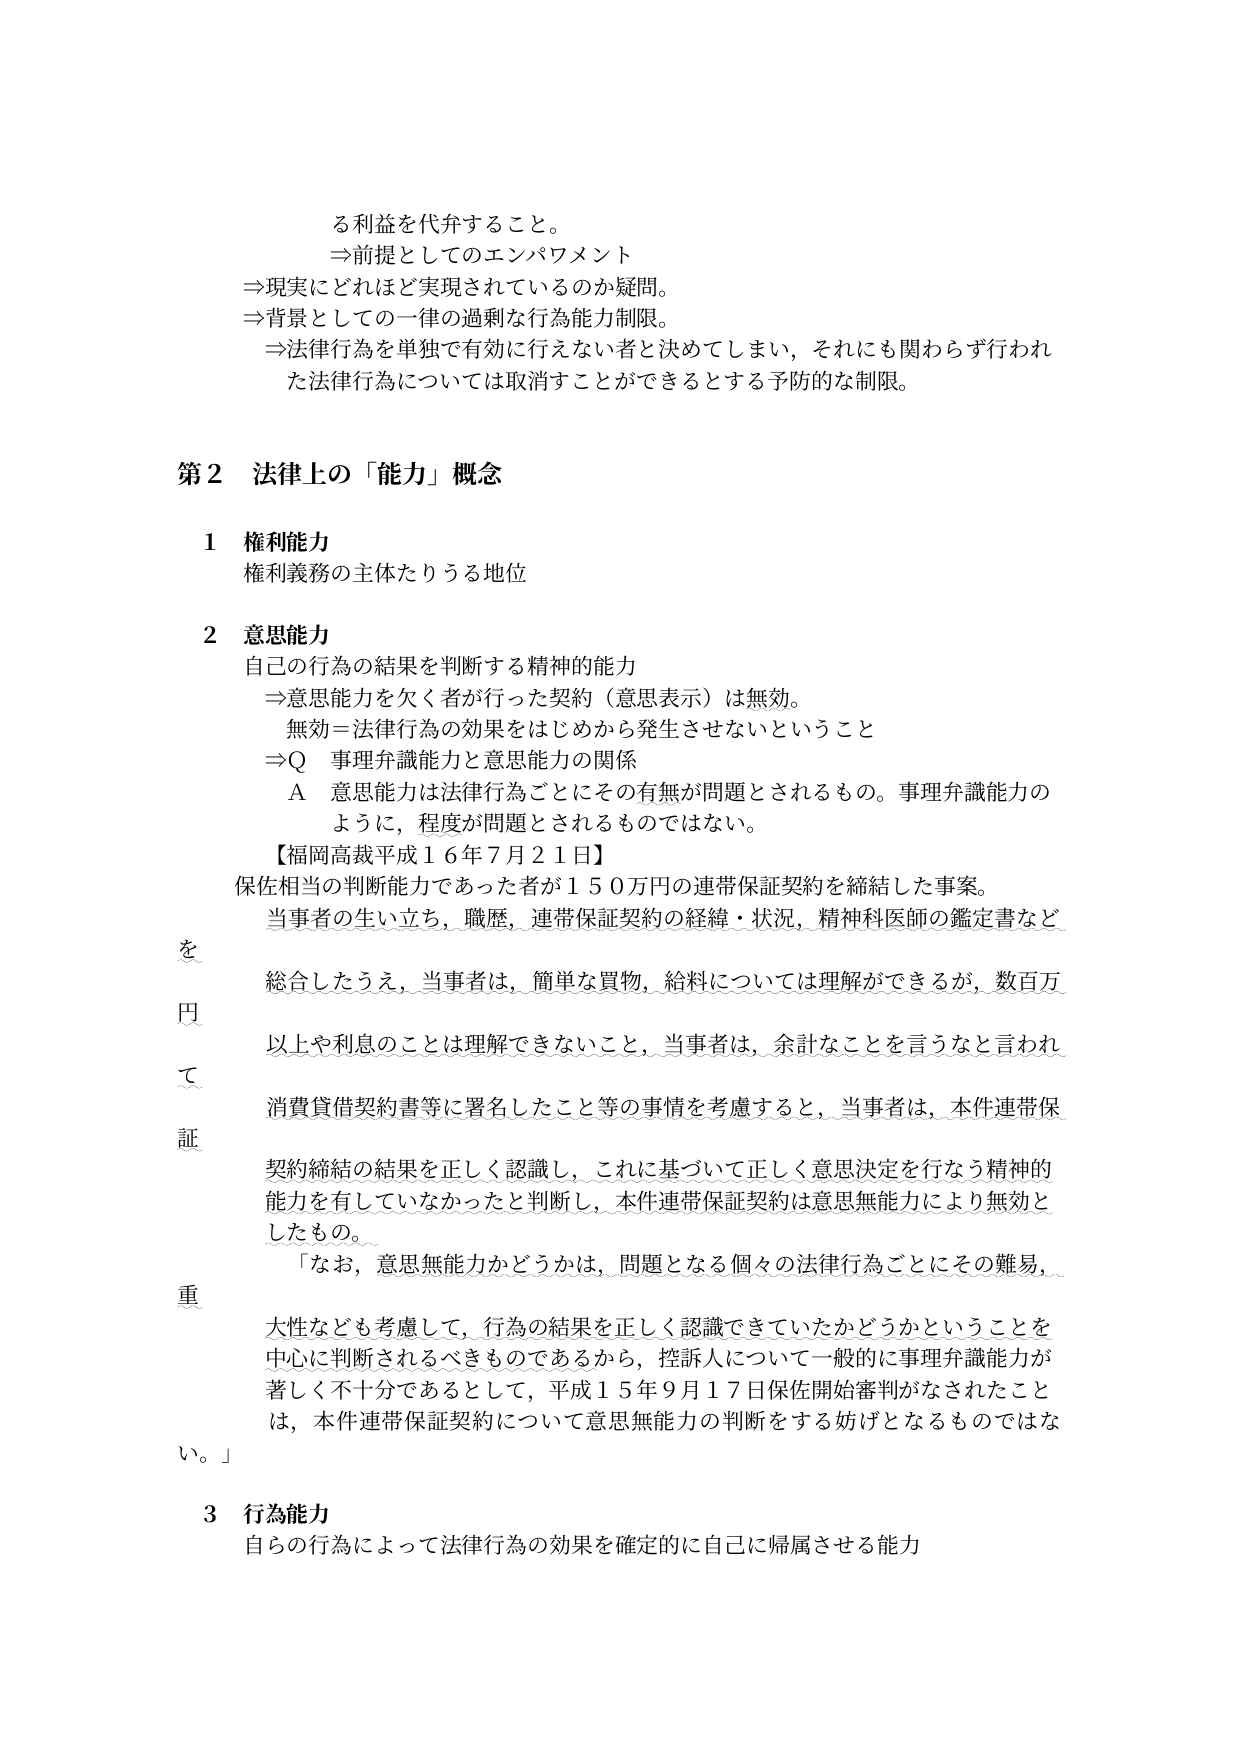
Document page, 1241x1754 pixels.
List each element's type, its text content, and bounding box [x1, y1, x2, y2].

text 契約締結の結果を正しく認識し，これに基づいて正しく意思決定を行なう精神的 [177, 1153, 1063, 1184]
text 総合したうえ，当事者は，簡単な買物，給料については理解ができるが，数百万円 [177, 964, 1063, 1027]
text 保佐相当の判断能力であった者が１５０万円の連帯保証契約を締結した事案。 [177, 869, 1063, 901]
text 「なお，意思無能力かどうかは，問題となる個々の法律行為ごとにその難易，重 [177, 1247, 1063, 1310]
text 中心に判断されるべきものであるから，控訴人について一般的に事理弁識能力が [177, 1341, 1063, 1373]
text ３ 行為能力 [177, 1497, 1063, 1528]
text ⇒現実にどれほど実現されているのか疑問。 [177, 270, 1063, 301]
text 【福岡高裁平成１６年７月２１日】 [177, 838, 1063, 869]
text ２ 意思能力 [177, 618, 1063, 649]
text １ 権利能力 [177, 525, 1063, 557]
text Ａ 意思能力は法律行為ごとにその有無が問題とされるもの。事理弁識能力の [177, 775, 1063, 807]
text 権利義務の主体たりうる地位 [177, 557, 1063, 588]
text ⇒前提としてのエンパワメント [177, 238, 1063, 270]
text 著しく不十分であるとして，平成１５年９月１７日保佐開始審判がなされたこと [177, 1373, 1063, 1404]
text る利益を代弁すること。 [177, 207, 1063, 238]
text 消費貸借契約書等に署名したこと等の事情を考慮すると，当事者は，本件連帯保証 [177, 1090, 1063, 1153]
text 以上や利息のことは理解できないこと，当事者は，余計なことを言うなと言われて [177, 1027, 1063, 1090]
text ⇒意思能力を欠く者が行った契約（意思表示）は無効。 [177, 681, 1063, 712]
text た法律行為については取消すことができるとする予防的な制限。 [177, 364, 1063, 396]
text ⇒Ｑ 事理弁識能力と意思能力の関係 [177, 744, 1063, 775]
text 自らの行為によって法律行為の効果を確定的に自己に帰属させる能力 [177, 1528, 1063, 1560]
text 第２ 法律上の「能力」概念 [177, 455, 1063, 491]
text ように，程度が問題とされるものではない。 [177, 807, 1063, 838]
text ⇒背景としての一律の過剰な行為能力制限。 [177, 301, 1063, 333]
text 大性なども考慮して，行為の結果を正しく認識できていたかどうかということを [177, 1310, 1063, 1341]
text 能力を有していなかったと判断し，本件連帯保証契約は意思無能力により無効と [177, 1184, 1063, 1216]
text 当事者の生い立ち，職歴，連帯保証契約の経緯・状況，精神科医師の鑑定書などを [177, 901, 1063, 964]
text 自己の行為の結果を判断する精神的能力 [177, 649, 1063, 681]
text 無効＝法律行為の効果をはじめから発生させないということ [177, 712, 1063, 744]
text したもの。 [177, 1216, 1063, 1247]
text ⇒法律行為を単独で有効に行えない者と決めてしまい，それにも関わらず行われ [177, 333, 1063, 364]
text は，本件連帯保証契約について意思無能力の判断をする妨げとなるものではない。」 [177, 1404, 1063, 1467]
